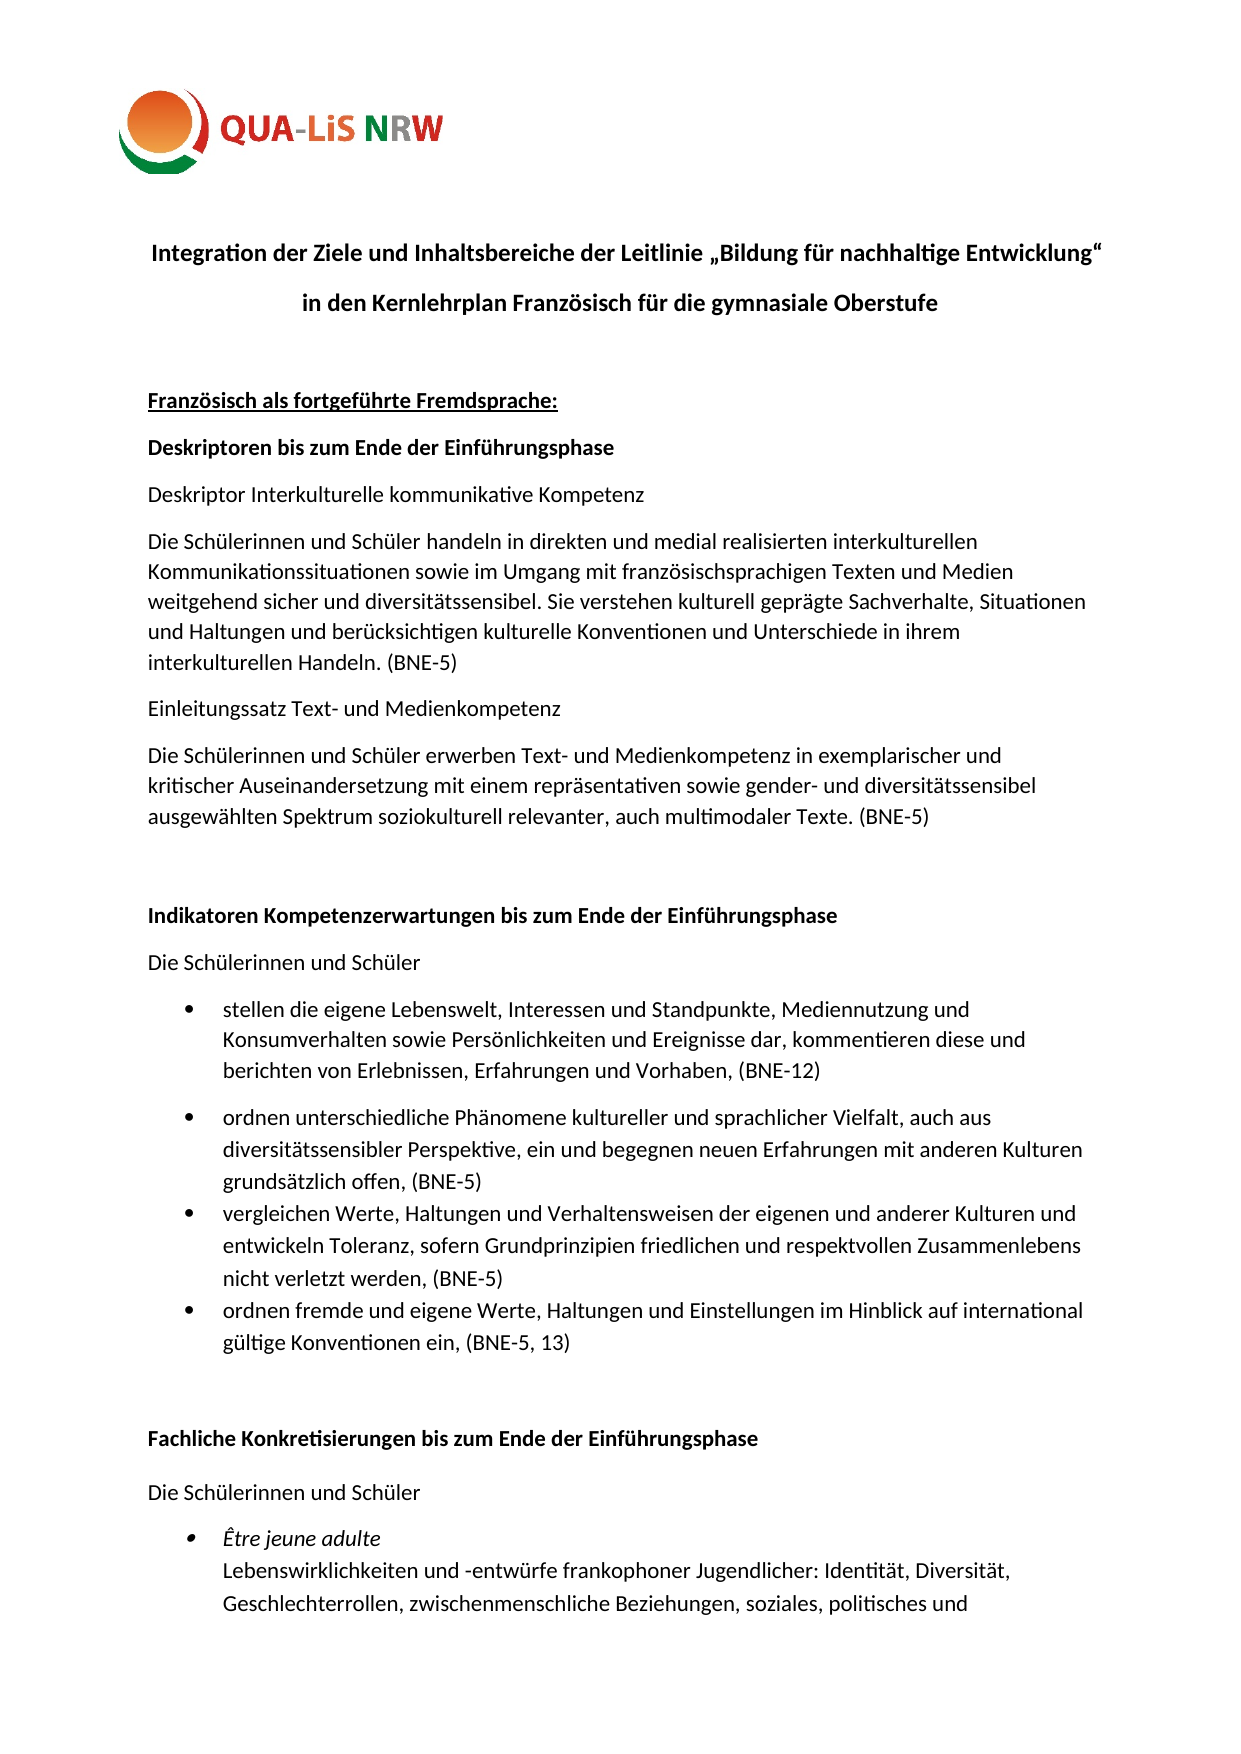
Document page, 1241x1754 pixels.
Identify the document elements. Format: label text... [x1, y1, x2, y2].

text Einleitungssatz Text- und Medienkompetenz [148, 694, 1093, 722]
text Die Schülerinnen und Schüler [148, 948, 1093, 977]
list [223, 1557, 1093, 1617]
list ordnen unterschiedliche Phänomene kultureller und sprachlicher Vielfalt, auch aus diversitätssensibler Perspektive, ein und begegnen neuen Erfahrungen mit anderen Kulturen grundsätzlich offen, (BNE-5) [185, 1103, 1093, 1195]
text Indikatoren Kompetenzerwartungen bis zum Ende der Einführungsphase [148, 902, 1093, 930]
text Integration der Ziele und Inhaltsbereiche der Leitlinie „Bildung für nachhaltige Entwicklung“ [148, 237, 1107, 268]
text in den Kernlehrplan Französisch für die gymnasiale Oberstufe [148, 287, 1093, 317]
list ordnen fremde und eigene Werte, Haltungen und Einstellungen im Hinblick auf international gültige Konventionen ein, (BNE-5, 13) [185, 1296, 1093, 1356]
text Französisch als fortgeführte Fremdsprache: [148, 386, 1093, 414]
list vergleichen Werte, Haltungen und Verhaltensweisen der eigenen und anderer Kulturen und entwickeln Toleranz, sofern Grundprinzipien friedlichen und respektvollen Zusammenlebens nicht verletzt werden, (BNE-5) [185, 1199, 1093, 1292]
list Fachliche Konkretisierungen bis zum Ende der Einführungsphase [148, 1424, 1093, 1453]
text Deskriptor Interkulturelle kommunikative Kompetenz [148, 480, 1093, 508]
picture [117, 88, 443, 173]
text Die Schülerinnen und Schüler erwerben Text- und Medienkompetenz in exemplarischer und kritischer Auseinandersetzung mit einem repräsentativen sowie gender- und diversitätssensibel ausgewählten Spektrum soziokulturell relevanter, auch multimodaler Texte. (BNE-5) [148, 741, 1093, 830]
text Deskriptoren bis zum Ende der Einführungsphase [148, 433, 1093, 461]
text Die Schülerinnen und Schüler [148, 1478, 1093, 1506]
text Die Schülerinnen und Schüler handeln in direkten und medial realisierten interkulturellen Kommunikationssituationen sowie im Umgang mit französischsprachigen Texten und Medien weitgehend sicher und diversitätssensibel. Sie verstehen kulturell geprägte Sachverhalte, Situationen und Haltungen und berücksichtigen kulturelle Konventionen und Unterschiede in ihrem interkulturellen Handeln. (BNE-5) [148, 527, 1093, 676]
list stellen die eigene Lebenswelt, Interessen und Standpunkte, Mediennutzung und Konsumverhalten sowie Persönlichkeiten und Ereignisse dar, kommentieren diese und berichten von Erlebnissen, Erfahrungen und Vorhaben, (BNE-12) [185, 995, 1093, 1084]
list Être jeune adulte [185, 1524, 1093, 1552]
